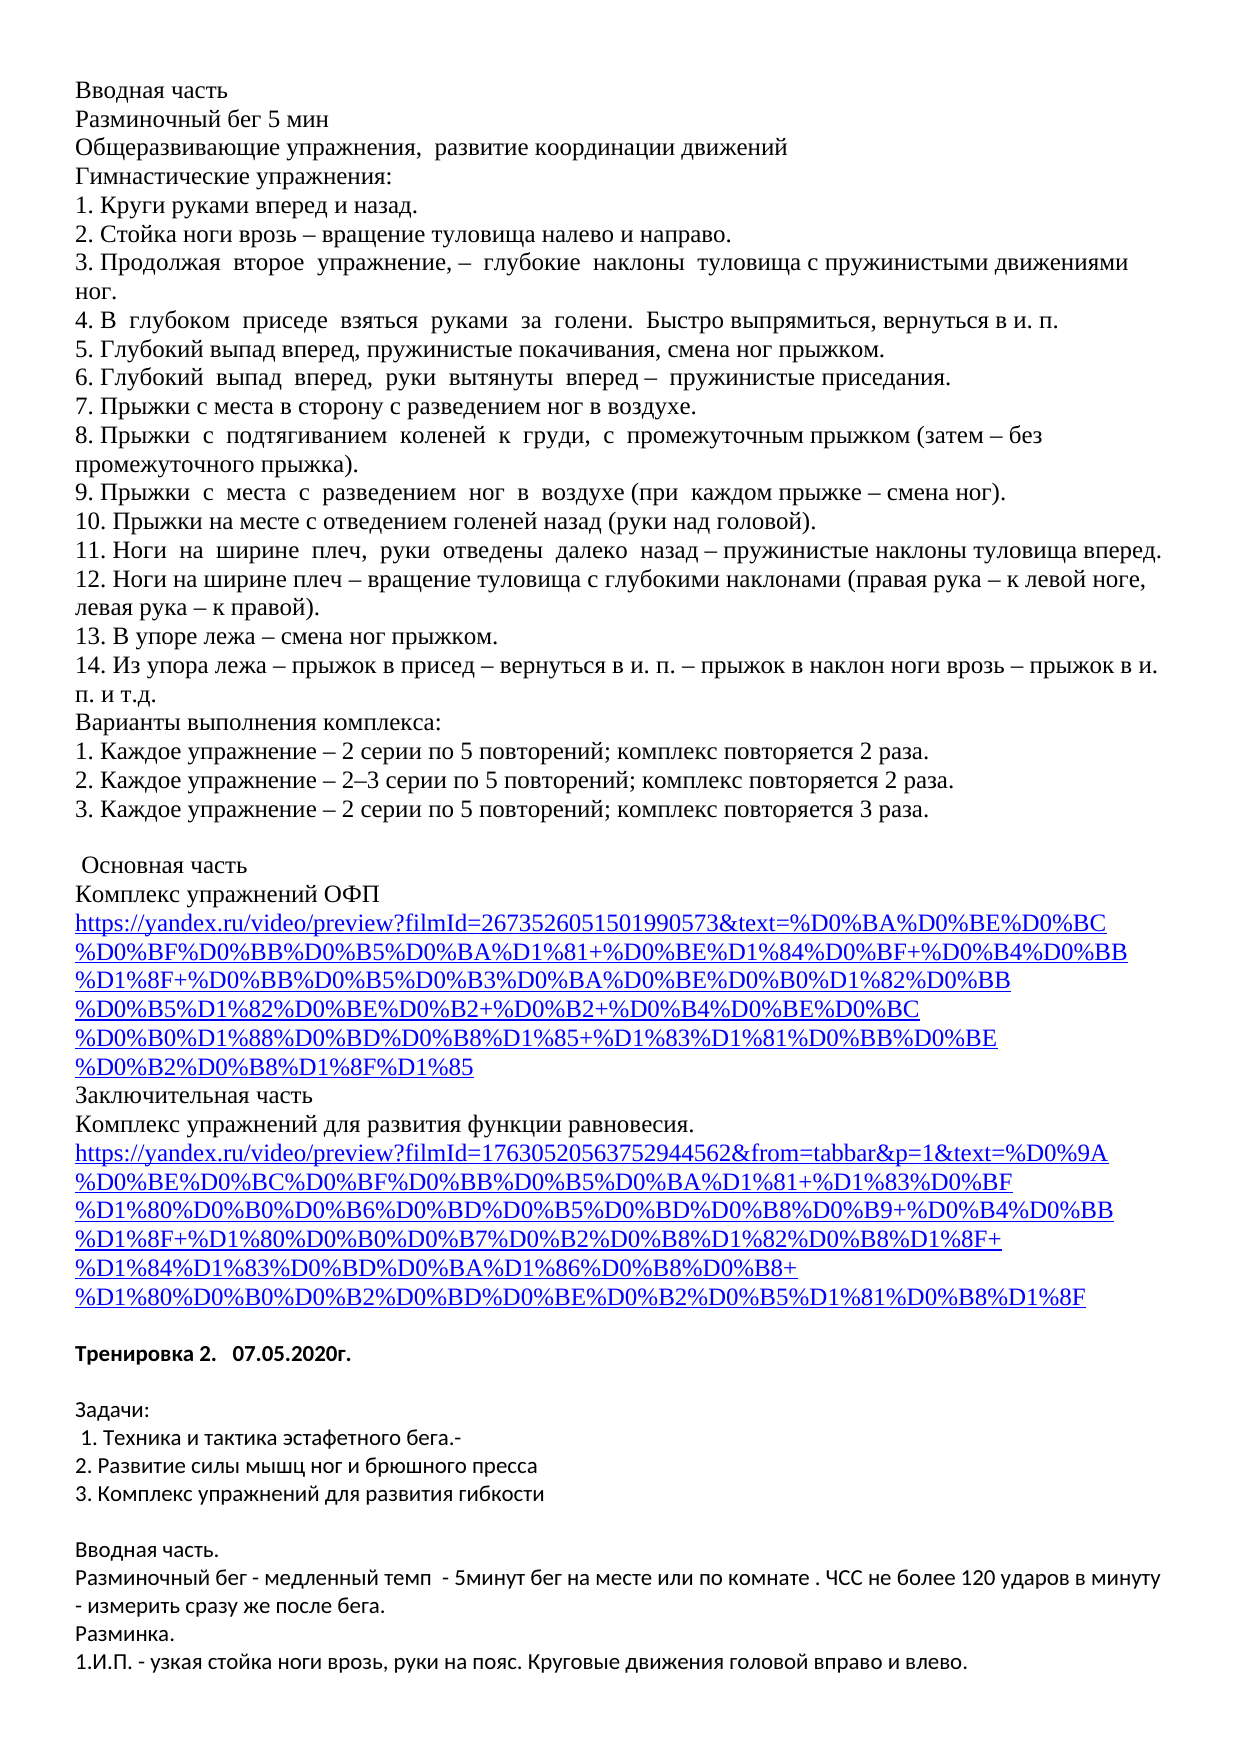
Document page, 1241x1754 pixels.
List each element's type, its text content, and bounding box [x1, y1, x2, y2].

text 14. Из упора лежа – прыжок в присед – вернуться в и. п. – прыжок в наклон ноги врозь – прыжок в и. п. и т.д. [75, 650, 1165, 707]
text 13. В упоре лежа – смена ног прыжком. [75, 621, 1165, 650]
text 11. Ноги на ширине плеч, руки отведены далеко назад – пружинистые наклоны туловища вперед. [75, 535, 1165, 564]
text Разминка. [75, 1619, 1165, 1647]
text Варианты выполнения комплекса: [75, 707, 1165, 736]
text Разминочный бег - медленный темп - 5минут бег на месте или по комнате . ЧСС не более 120 ударов в минуту - измерить сразу же после бега. [75, 1563, 1165, 1619]
text Задачи: [75, 1395, 1165, 1423]
text Комплекс упражнений ОФП [75, 879, 1165, 908]
text 6. Глубокий выпад вперед, руки вытянуты вперед – пружинистые приседания. [75, 362, 1165, 391]
text 7. Прыжки с места в сторону с разведением ног в воздухе. [75, 391, 1165, 420]
text Вводная часть [75, 75, 1165, 104]
text Общеразвивающие упражнения, развитие координации движений [75, 132, 1165, 161]
text 1. Техника и тактика эстафетного бега.- [75, 1423, 1165, 1451]
text Комплекс упражнений для развития функции равновесия. [75, 1109, 1165, 1138]
text 5. Глубокий выпад вперед, пружинистые покачивания, смена ног прыжком. [75, 334, 1165, 362]
text Заключительная часть [75, 1081, 1165, 1109]
text 1.И.П. - узкая стойка ноги врозь, руки на пояс. Круговые движения головой вправо и влево. [75, 1647, 1165, 1676]
text 2. Каждое упражнение – 2–3 серии по 5 повторений; комплекс повторяется 2 раза. [75, 765, 1165, 794]
text https://yandex.ru/video/preview?filmId=17630520563752944562&from=tabbar&p=1&text=%D0%9A%D0%BE%D0%BC%D0%BF%D0%BB%D0%B5%D0%BA%D1%81+%D1%83%D0%BF%D1%80%D0%B0%D0%B6%D0%BD%D0%B5%D0%BD%D0%B8%D0%B9+%D0%B4%D0%BB%D1%8F+%D1%80%D0%B0%D0%B7%D0%B2%D0%B8%D1%82%D0%B8%D1%8F+%D1%84%D1%83%D0%BD%D0%BA%D1%86%D0%B8%D0%B8+%D1%80%D0%B0%D0%B2%D0%BD%D0%BE%D0%B2%D0%B5%D1%81%D0%B8%D1%8F [75, 1138, 1165, 1311]
text 9. Прыжки с места с разведением ног в воздухе (при каждом прыжке – смена ног). [75, 477, 1165, 506]
text https://yandex.ru/video/preview?filmId=2673526051501990573&text=%D0%BA%D0%BE%D0%BC%D0%BF%D0%BB%D0%B5%D0%BA%D1%81+%D0%BE%D1%84%D0%BF+%D0%B4%D0%BB%D1%8F+%D0%BB%D0%B5%D0%B3%D0%BA%D0%BE%D0%B0%D1%82%D0%BB%D0%B5%D1%82%D0%BE%D0%B2+%D0%B2+%D0%B4%D0%BE%D0%BC%D0%B0%D1%88%D0%BD%D0%B8%D1%85+%D1%83%D1%81%D0%BB%D0%BE%D0%B2%D0%B8%D1%8F%D1%85 [75, 908, 1165, 1081]
text Разминочный бег 5 мин [75, 104, 1165, 132]
text 3. Комплекс упражнений для развития гибкости [75, 1479, 1165, 1507]
text 3. Каждое упражнение – 2 серии по 5 повторений; комплекс повторяется 3 раза. [75, 794, 1165, 822]
text 4. В глубоком приседе взяться руками за голени. Быстро выпрямиться, вернуться в и. п. [75, 305, 1165, 334]
text 1. Круги руками вперед и назад. [75, 190, 1165, 219]
text 8. Прыжки с подтягиванием коленей к груди, с промежуточным прыжком (затем – без промежуточного прыжка). [75, 420, 1165, 477]
text Гимнастические упражнения: [75, 161, 1165, 190]
text 2. Стойка ноги врозь – вращение туловища налево и направо. [75, 219, 1165, 247]
text Вводная часть. [75, 1535, 1165, 1563]
text 10. Прыжки на месте с отведением голеней назад (руки над головой). [75, 506, 1165, 535]
text Основная часть [75, 851, 1165, 879]
text Тренировка 2. 07.05.2020г. [75, 1339, 1165, 1367]
text 2. Развитие силы мышц ног и брюшного пресса [75, 1451, 1165, 1479]
text 1. Каждое упражнение – 2 серии по 5 повторений; комплекс повторяется 2 раза. [75, 736, 1165, 765]
text 3. Продолжая второе упражнение, – глубокие наклоны туловища с пружинистыми движениями ног. [75, 247, 1165, 305]
text 12. Ноги на ширине плеч – вращение туловища с глубокими наклонами (правая рука – к левой ноге, левая рука – к правой). [75, 564, 1165, 621]
